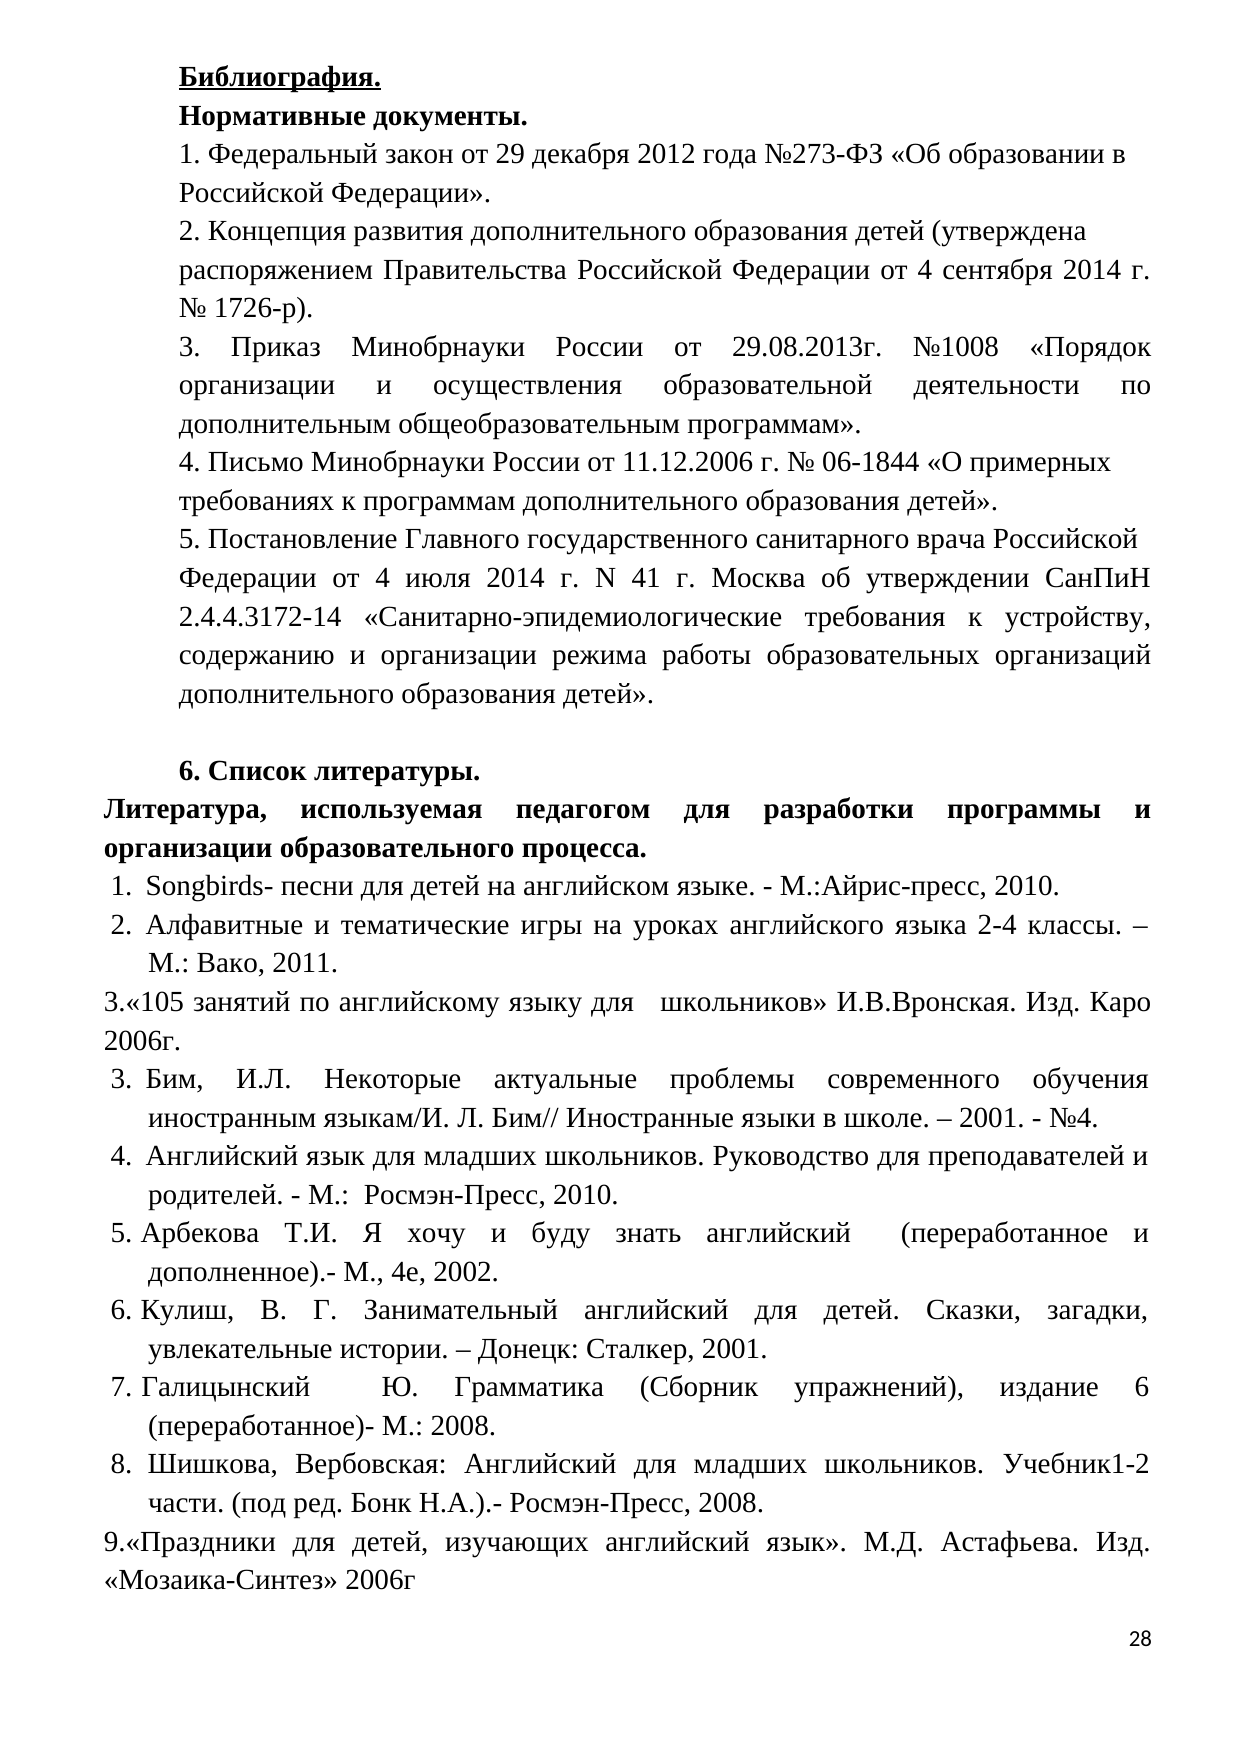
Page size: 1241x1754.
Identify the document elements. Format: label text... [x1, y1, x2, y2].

list Алфавитные и тематические игры на уроках английского языка 2-4 классы. –М.: Вако, 2011. [110, 907, 1149, 979]
list Бим, И.Л. Некоторые актуальные проблемы современного обучения иностранным языкам/И. Л. Бим// Иностранные языки в школе. – 2001. - №4. [110, 1061, 1149, 1133]
list Кулиш, В. Г. Занимательный английский для детей. Сказки, загадки, увлекательные истории. – Донецк: Сталкер, 2001. [110, 1292, 1149, 1364]
text Литература, используемая педагогом для разработки программы и организации образовательного процесса. [103, 791, 1152, 863]
list Арбекова Т.И. Я хочу и буду знать английский (переработанное и дополненное).- М., 4е, 2002. [110, 1215, 1149, 1287]
text 9.«Праздники для детей, изучающих английский язык». М.Д. Астафьева. Изд. «Мозаика-Синтез» 2006г [103, 1524, 1152, 1596]
list Галицынский Ю. Грамматика (Сборник упражнений), издание 6 (переработанное)- М.: 2008. [110, 1369, 1149, 1442]
list распоряжением Правительства Российской Федерации от 4 сентября 2014 г. № 1726-р). [178, 252, 1152, 324]
list Шишкова, Вербовская: Английский для младших школьников. Учебник1-2 части. (под ред. Бонк Н.А.).- Росмэн-Пресс, 2008. [110, 1447, 1149, 1519]
list 3. Приказ Минобрнауки России от 29.08.2013г. №1008 «Порядок организации и осуществления образовательной деятельности по дополнительным общеобразовательным программам». [178, 329, 1152, 439]
list Федерации от 4 июля 2014 г. N 41 г. Москва об утверждении СанПиН 2.4.4.3172-14 «Санитарно-эпидемиологические требования к устройству, содержанию и организации режима работы образовательных организаций дополнительного образования детей». [178, 560, 1152, 709]
list 4. Письмо Минобрнауки России от 11.12.2006 г. № 06-1844 «О примерных [178, 444, 1152, 478]
list Английский язык для младших школьников. Руководство для преподавателей и родителей. - М.: Росмэн-Пресс, 2010. [110, 1138, 1149, 1210]
list Нормативные документы. [178, 98, 1152, 131]
list Библиография. [178, 59, 1152, 93]
list Российской Федерации». [178, 175, 1152, 208]
list 2. Концепция развития дополнительного образования детей (утверждена [178, 213, 1152, 247]
list 6. Список литературы. [178, 753, 1152, 786]
list 1. Федеральный закон от 29 декабря 2012 года №273-ФЗ «Об образовании в [178, 136, 1152, 170]
text 3.«105 занятий по английскому языку для школьников» И.В.Вронская. Изд. Каро 2006г. [103, 984, 1152, 1056]
list Songbirds- песни для детей на английском языке. - М.:Айрис-пресс, 2010. [110, 868, 1149, 902]
list требованиях к программам дополнительного образования детей». [178, 483, 1152, 517]
list 5. Постановление Главного государственного санитарного врача Российской [178, 522, 1152, 555]
